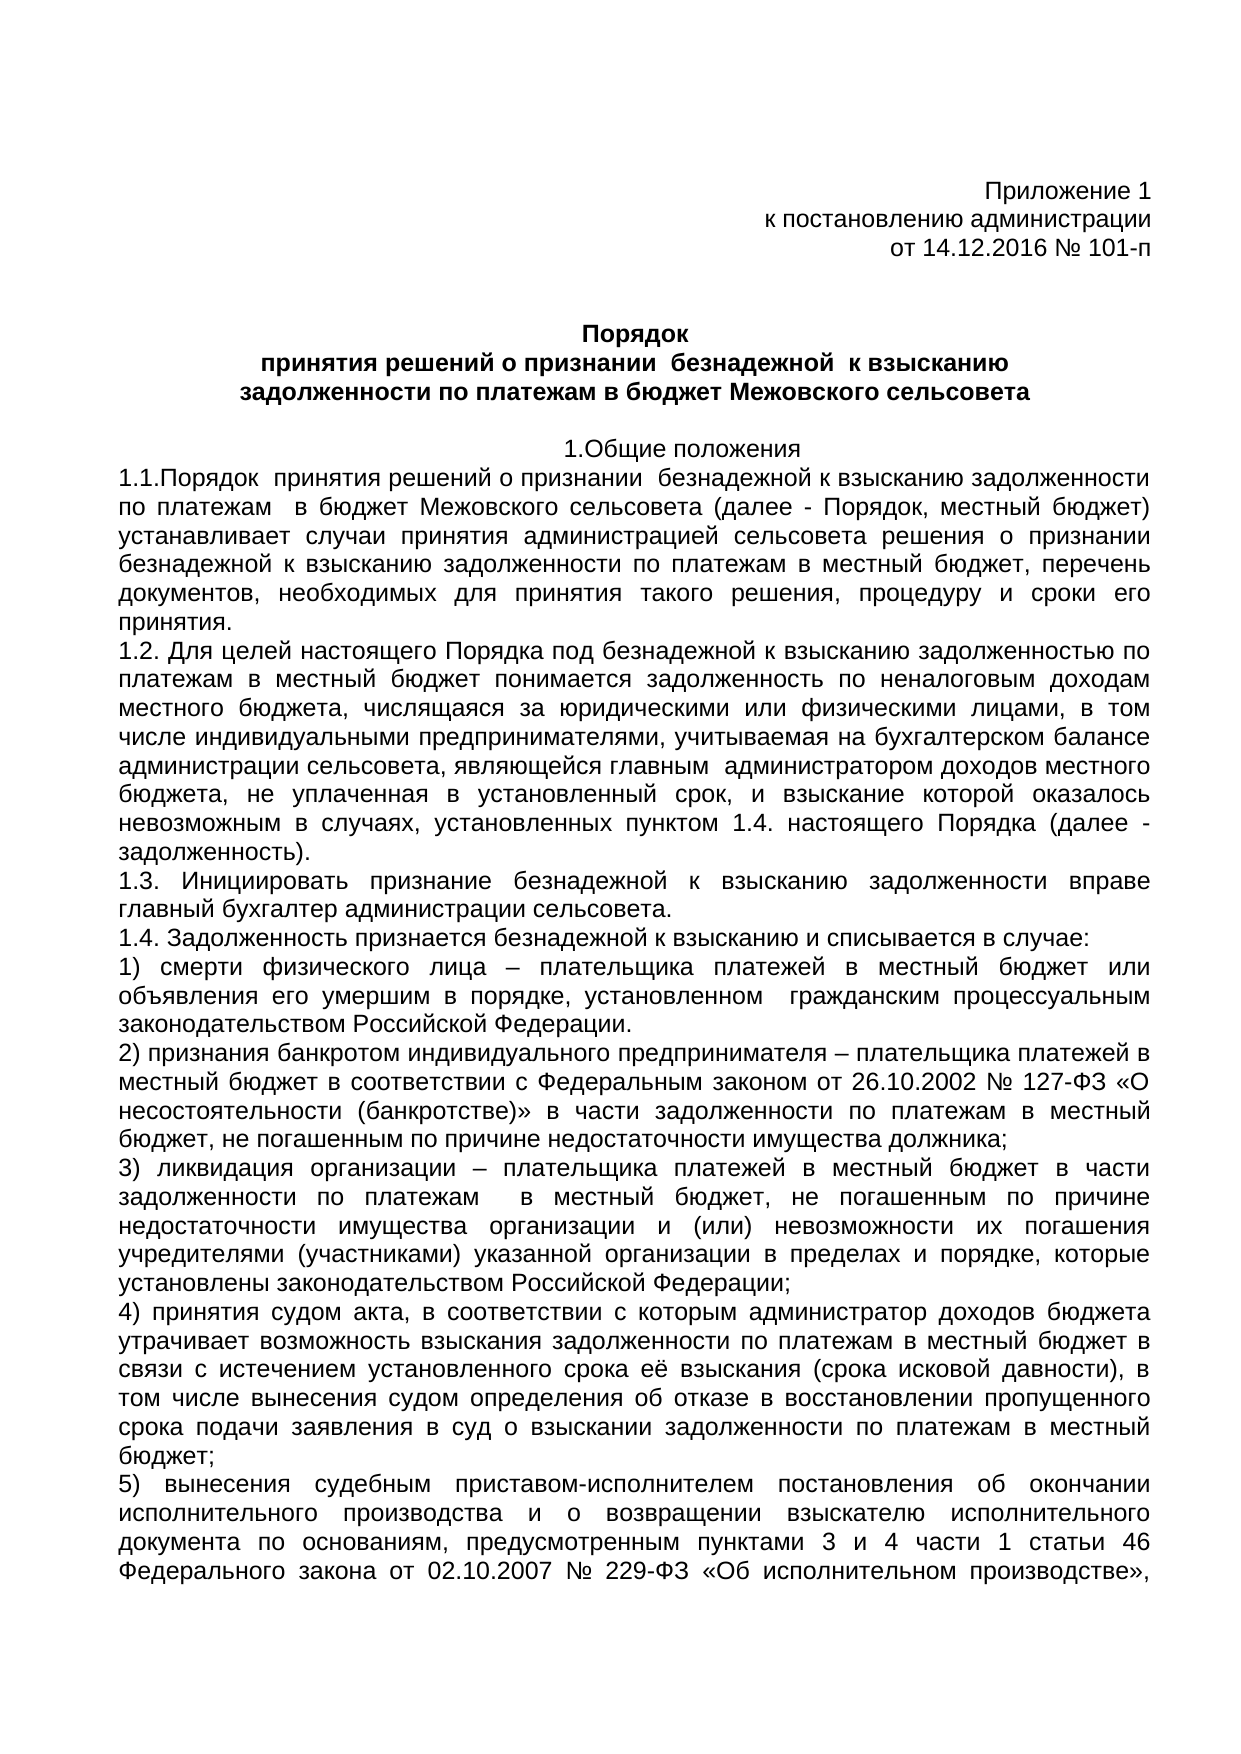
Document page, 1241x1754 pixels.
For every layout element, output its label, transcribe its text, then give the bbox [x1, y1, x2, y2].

text принятия решений о признании безнадежной к взысканию [118, 348, 1152, 377]
text 4) принятия судом акта, в соответствии с которым администратор доходов бюджета утрачивает возможность взыскания задолженности по платежам в местный бюджет в связи с истечением установленного срока её взыскания (срока исковой давности), в том числе вынесения судом определения об отказе в восстановлении пропущенного срока подачи заявления в суд о взыскании задолженности по платежам в местный бюджет; [118, 1297, 1152, 1469]
text к постановлению администрации [118, 204, 1152, 233]
text 1) смерти физического лица – плательщика платежей в местный бюджет или объявления его умершим в порядке, установленном гражданским процессуальным законодательством Российской Федерации. [118, 952, 1152, 1038]
text 2) признания банкротом индивидуального предпринимателя – плательщика платежей в местный бюджет в соответствии с Федеральным законом от 26.10.2002 № 127-ФЗ «О несостоятельности (банкротстве)» в части задолженности по платежам в местный бюджет, не погашенным по причине недостаточности имущества должника; [118, 1038, 1152, 1153]
text 3) ликвидация организации – плательщика платежей в местный бюджет в части задолженности по платежам в местный бюджет, не погашенным по причине недостаточности имущества организации и (или) невозможности их погашения учредителями (участниками) указанной организации в пределах и порядке, которые установлены законодательством Российской Федерации; [118, 1153, 1152, 1297]
text 1.4. Задолженность признается безнадежной к взысканию и списывается в случае: [118, 923, 1152, 952]
subtitle 1.Общие положения [133, 434, 1231, 463]
text 1.2. Для целей настоящего Порядка под безнадежной к взысканию задолженностью по платежам в местный бюджет понимается задолженность по неналоговым доходам местного бюджета, числящаяся за юридическими или физическими лицами, в том числе индивидуальными предпринимателями, учитываемая на бухгалтерском балансе администрации сельсовета, являющейся главным администратором доходов местного бюджета, не уплаченная в установленный срок, и взыскание которой оказалось невозможным в случаях, установленных пунктом 1.4. настоящего Порядка (далее - задолженность). [118, 636, 1152, 866]
text 1.3. Инициировать признание безнадежной к взысканию задолженности вправе главный бухгалтер администрации сельсовета. [118, 866, 1152, 923]
text Порядок [118, 319, 1152, 348]
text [118, 1469, 1152, 1584]
text от 14.12.2016 № 101-п [118, 233, 1152, 262]
subtitle 1.1.Порядок принятия решений о признании безнадежной к взысканию задолженности по платежам в бюджет Межовского сельсовета (далее - Порядок, местный бюджет) устанавливает случаи принятия администрацией сельсовета решения о признании безнадежной к взысканию задолженности по платежам в местный бюджет, перечень документов, необходимых для принятия такого решения, процедуру и сроки его принятия. [118, 463, 1152, 636]
text задолженности по платежам в бюджет Межовского сельсовета [118, 377, 1152, 406]
text Приложение 1 [118, 176, 1152, 204]
